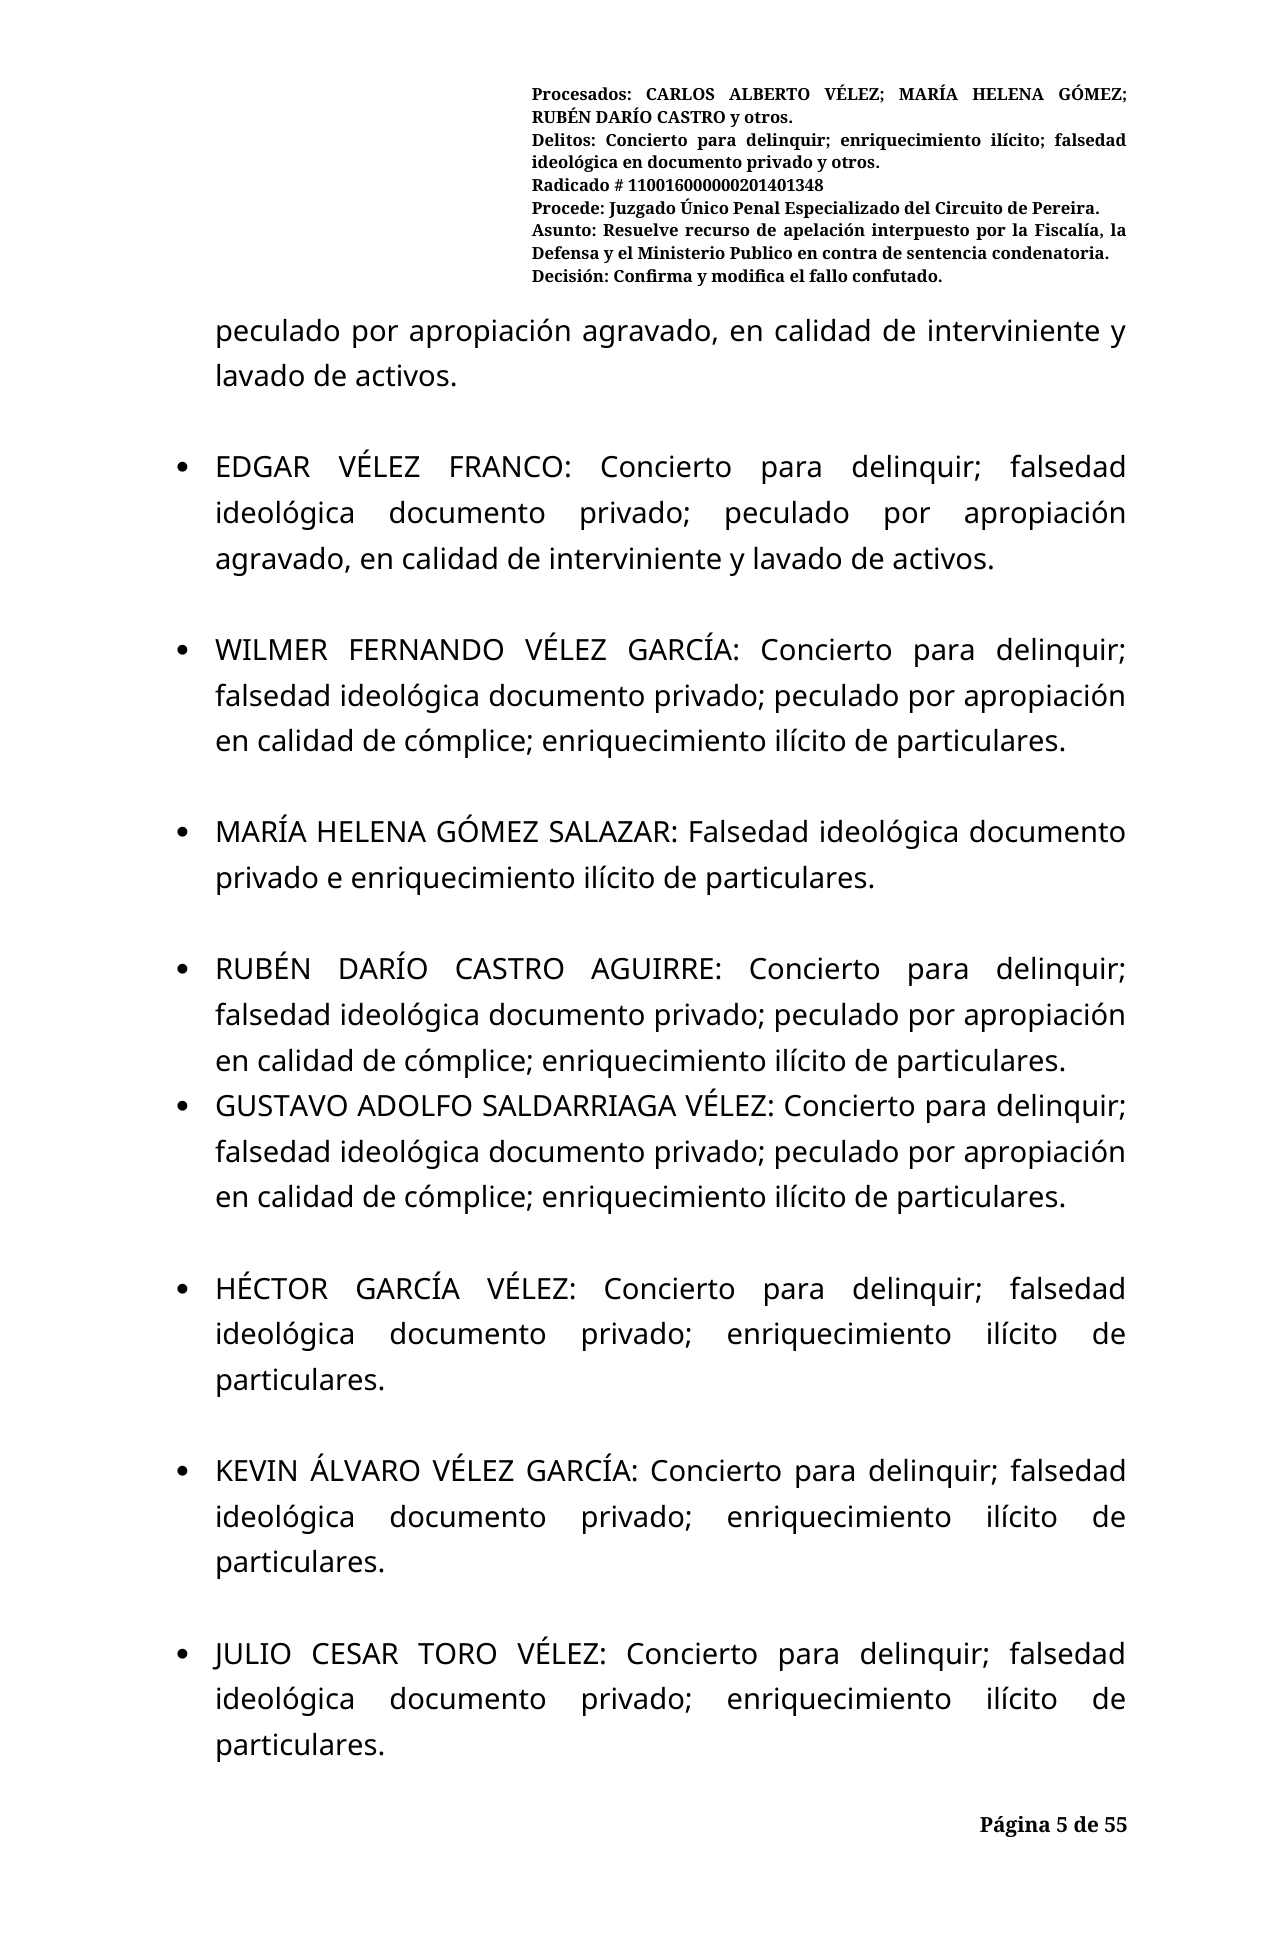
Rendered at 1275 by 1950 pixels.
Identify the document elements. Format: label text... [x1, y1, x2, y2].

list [177, 310, 1127, 395]
list KEVIN ÁLVARO VÉLEZ GARCÍA: Concierto para delinquir; falsedad ideológica documento privado; enriquecimiento ilícito de particulares. [177, 1450, 1127, 1581]
list GUSTAVO ADOLFO SALDARRIAGA VÉLEZ: Concierto para delinquir; falsedad ideológica documento privado; peculado por apropiación en calidad de cómplice; enriquecimiento ilícito de particulares. [177, 1085, 1127, 1216]
list RUBÉN DARÍO CASTRO AGUIRRE: Concierto para delinquir; falsedad ideológica documento privado; peculado por apropiación en calidad de cómplice; enriquecimiento ilícito de particulares. [177, 948, 1127, 1079]
list HÉCTOR GARCÍA VÉLEZ: Concierto para delinquir; falsedad ideológica documento privado; enriquecimiento ilícito de particulares. [177, 1268, 1127, 1399]
list MARÍA HELENA GÓMEZ SALAZAR: Falsedad ideológica documento privado e enriquecimiento ilícito de particulares. [177, 812, 1127, 897]
list EDGAR VÉLEZ FRANCO: Concierto para delinquir; falsedad ideológica documento privado; peculado por apropiación agravado, en calidad de interviniente y lavado de activos. [177, 447, 1127, 578]
list WILMER FERNANDO VÉLEZ GARCÍA: Concierto para delinquir; falsedad ideológica documento privado; peculado por apropiación en calidad de cómplice; enriquecimiento ilícito de particulares. [177, 629, 1127, 760]
list JULIO CESAR TORO VÉLEZ: Concierto para delinquir; falsedad ideológica documento privado; enriquecimiento ilícito de particulares. [177, 1633, 1127, 1764]
